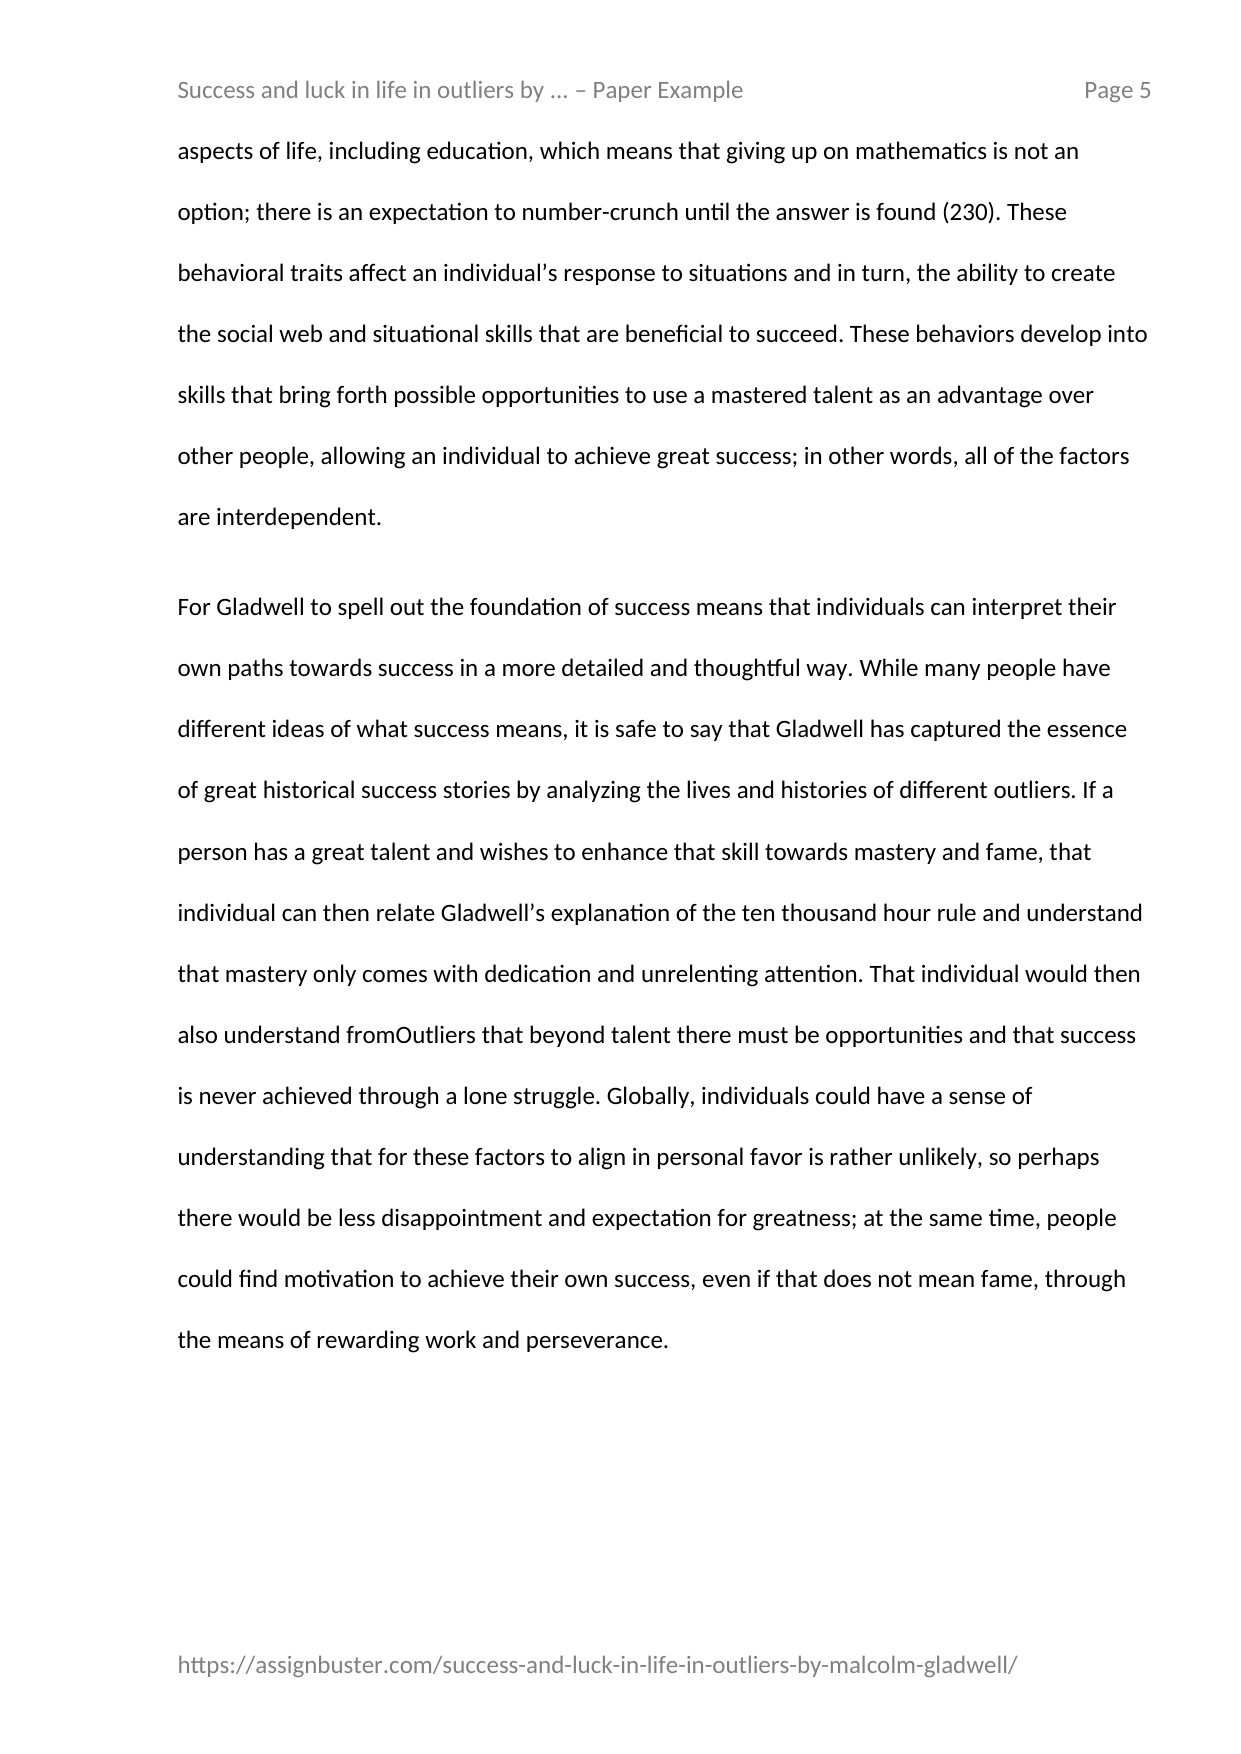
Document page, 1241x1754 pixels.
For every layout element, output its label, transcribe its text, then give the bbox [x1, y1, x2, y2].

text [177, 135, 1152, 532]
text For Gladwell to spell out the foundation of success means that individuals can interpret their own paths towards success in a more detailed and thoughtful way. While many people have different ideas of what success means, it is safe to say that Gladwell has captured the essence of great historical success stories by analyzing the lives and histories of different outliers. If a person has a great talent and wishes to enhance that skill towards mastery and fame, that individual can then relate Gladwell’s explanation of the ten thousand hour rule and understand that mastery only comes with dedication and unrelenting attention. That individual would then also understand fromOutliers that beyond talent there must be opportunities and that success is never achieved through a lone struggle. Globally, individuals could have a sense of understanding that for these factors to align in personal favor is rather unlikely, so perhaps there would be less disappointment and expectation for greatness; at the same time, people could find motivation to achieve their own success, even if that does not mean fame, through the means of rewarding work and perseverance. [177, 592, 1152, 1354]
